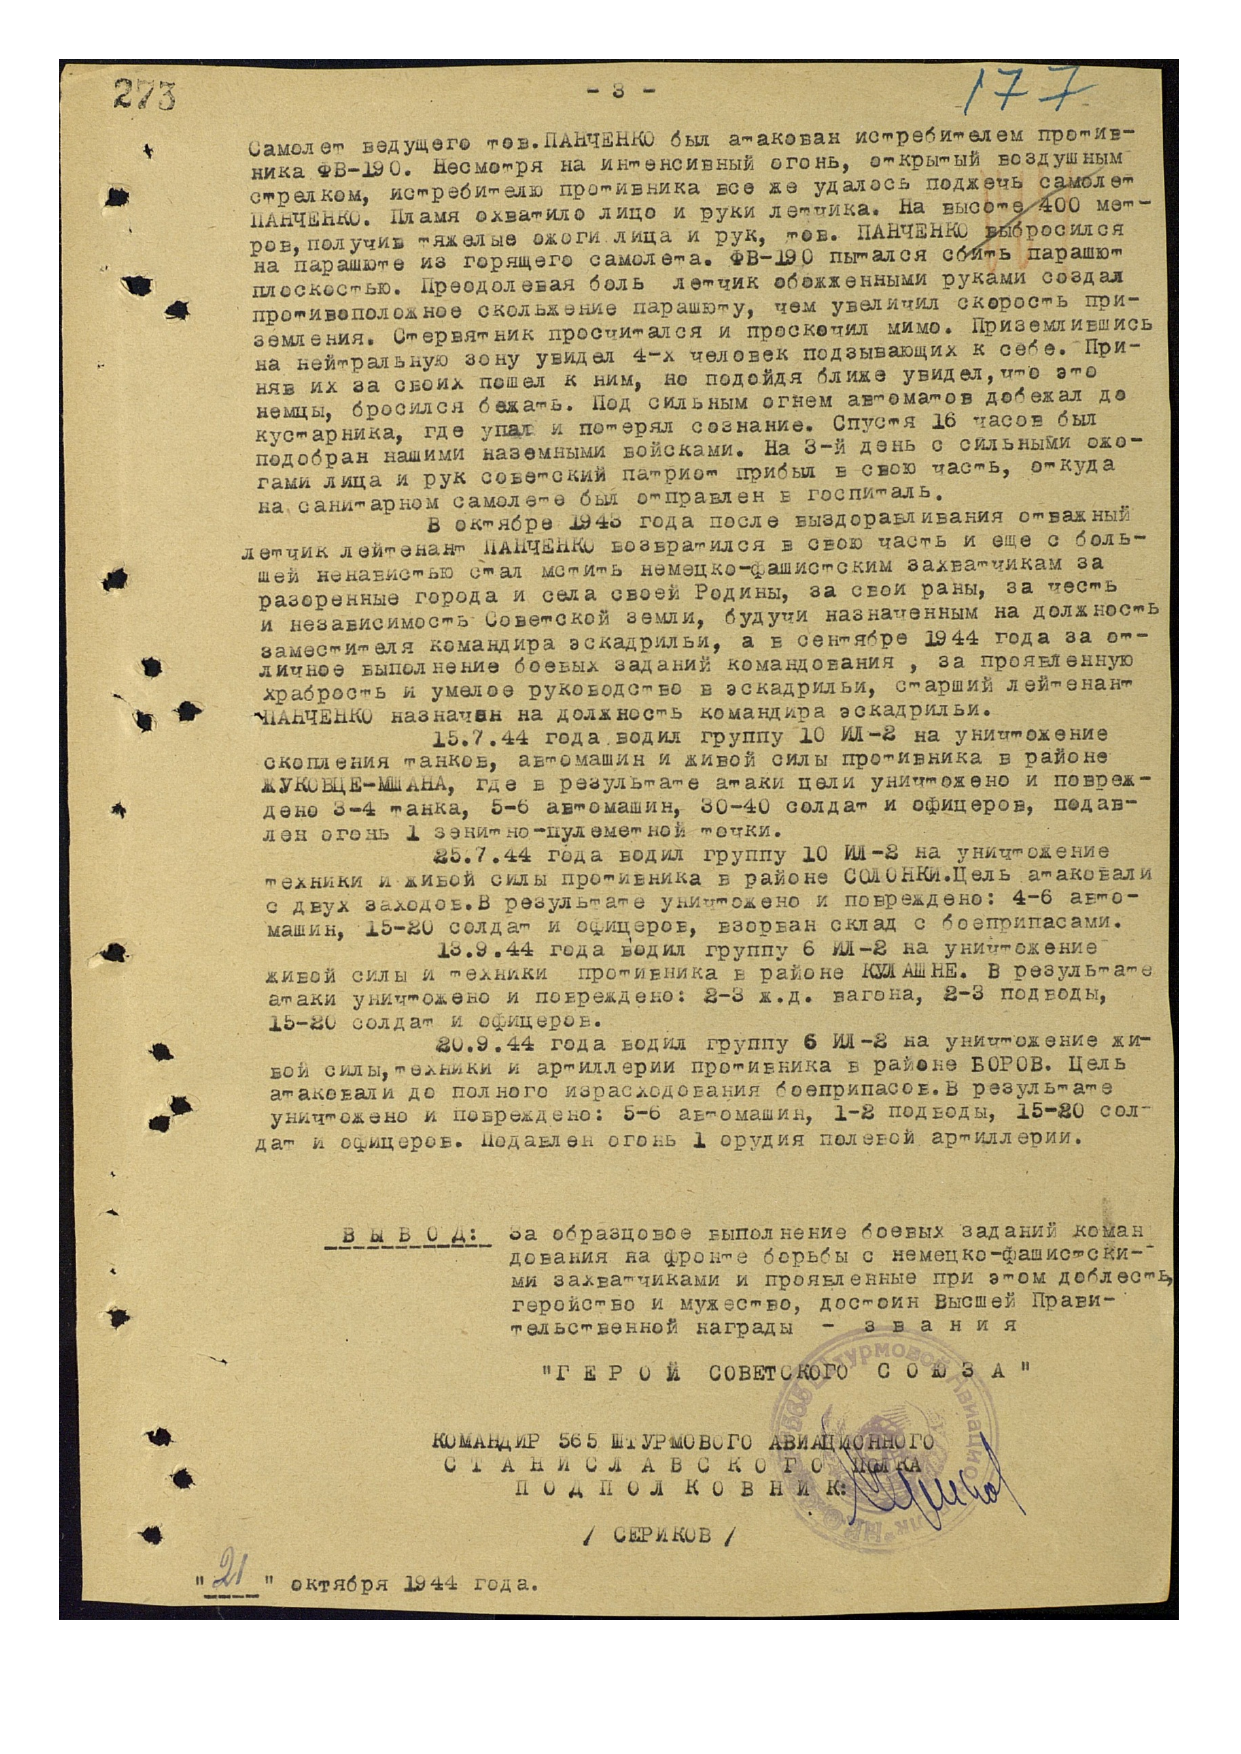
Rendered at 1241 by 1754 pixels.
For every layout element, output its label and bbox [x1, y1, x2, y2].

picture [59, 59, 1179, 1620]
